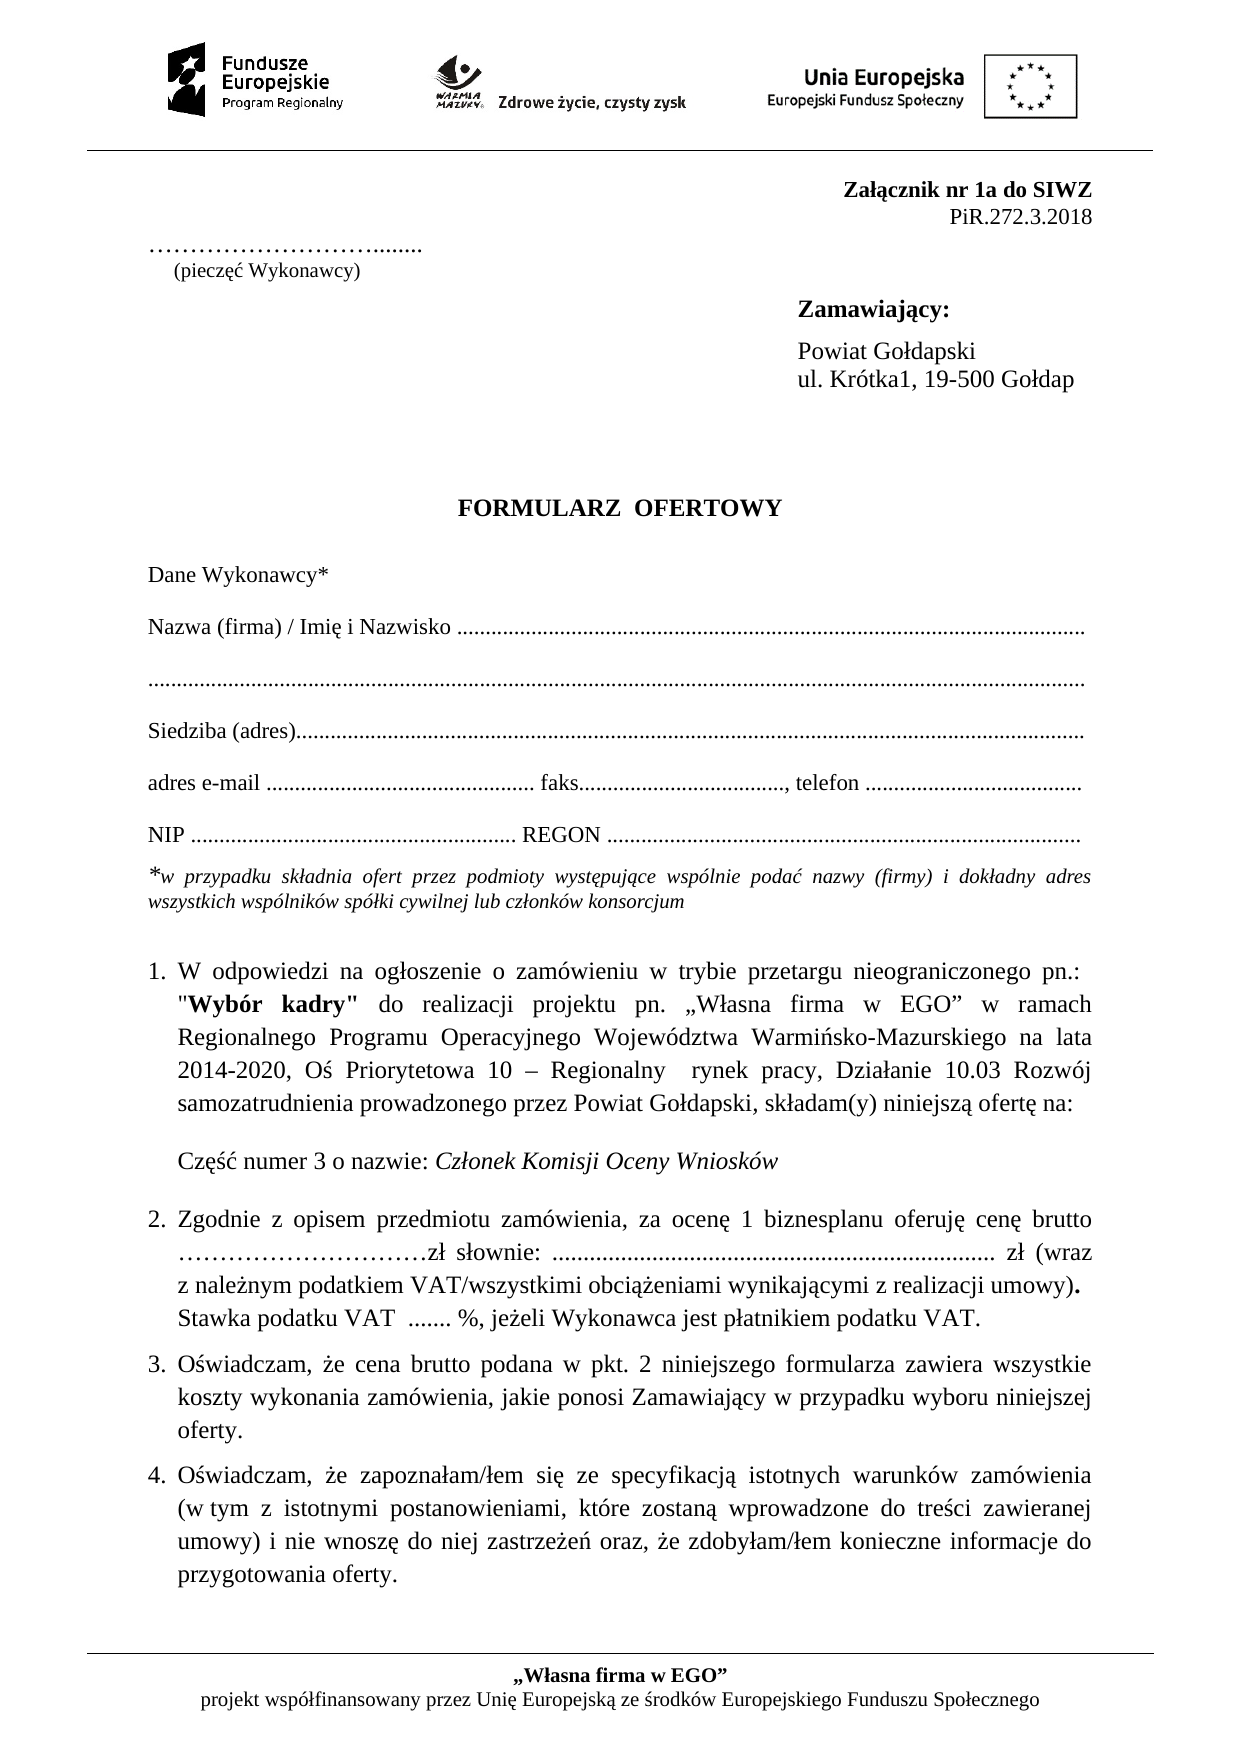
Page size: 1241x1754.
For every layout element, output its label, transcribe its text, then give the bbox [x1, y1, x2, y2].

list Zgodnie z opisem przedmiotu zamówienia, za ocenę 1 biznesplanu oferuję cenę brutto …………………………zł słownie: ....................................................................... zł (wraz z należnym podatkiem VAT/wszystkimi obciążeniami wynikającymi z realizacji umowy). [148, 1204, 1092, 1299]
text FORMULARZ OFERTOWY [148, 493, 1092, 522]
text adres e-mail ............................................... faks...................................., telefon ...................................... [148, 769, 1092, 796]
text Powiat Gołdapski [797, 336, 1092, 364]
list Oświadczam, że zapoznałam/łem się ze specyfikacją istotnych warunków zamówienia (w tym z istotnymi postanowieniami, które zostaną wprowadzone do treści zawieranej umowy) i nie wnoszę do niej zastrzeżeń oraz, że zdobyłam/łem konieczne informacje do przygotowania oferty. [148, 1460, 1092, 1588]
picture [149, 23, 361, 135]
text ul. Krótka1, 19-500 Gołdap [797, 364, 1092, 393]
text Stawka podatku VAT ....... %, jeżeli Wykonawca jest płatnikiem podatku VAT. [177, 1303, 1092, 1332]
text NIP ......................................................... REGON ................................................................................... [148, 821, 1092, 848]
picture [416, 40, 700, 122]
text ………………………........ [148, 229, 1092, 258]
text (pieczęć Wykonawcy) [148, 258, 1092, 282]
list Oświadczam, że cena brutto podana w pkt. 2 niniejszego formularza zawiera wszystkie koszty wykonania zamówienia, jakie ponosi Zamawiający w przypadku wyboru niniejszej oferty. [148, 1349, 1092, 1443]
text PiR.272.3.2018 [148, 203, 1092, 229]
list W odpowiedzi na ogłoszenie o zamówieniu w trybie przetargu nieograniczonego pn.: "Wybór kadry" do realizacji projektu pn. „Własna firma w EGO” w ramach Regionalnego Programu Operacyjnego Województwa Warmińsko-Mazurskiego na lata 2014-2020, Oś Priorytetowa 10 – Regionalny rynek pracy, Działanie 10.03 Rozwój samozatrudnienia prowadzonego przez Powiat Gołdapski, składam(y) niniejszą ofertę na: [148, 956, 1092, 1117]
text Część numer 3 o nazwie: Członek Komisji Oceny Wniosków [177, 1146, 1092, 1175]
text Zamawiający: [797, 294, 1092, 323]
picture [746, 32, 1097, 140]
text Dane Wykonawcy* [148, 561, 1092, 588]
text *w przypadku składnia ofert przez podmioty występujące wspólnie podać nazwy (firmy) i dokładny adres wszystkich wspólników spółki cywilnej lub członków konsorcjum [148, 860, 1092, 913]
text Siedziba (adres).......................................................................................................................................... [148, 717, 1092, 744]
text Nazwa (firma) / Imię i Nazwisko .............................................................................................................. [148, 613, 1092, 640]
text .................................................................................................................................................................... [148, 665, 1092, 692]
text Załącznik nr 1a do SIWZ [148, 176, 1092, 203]
